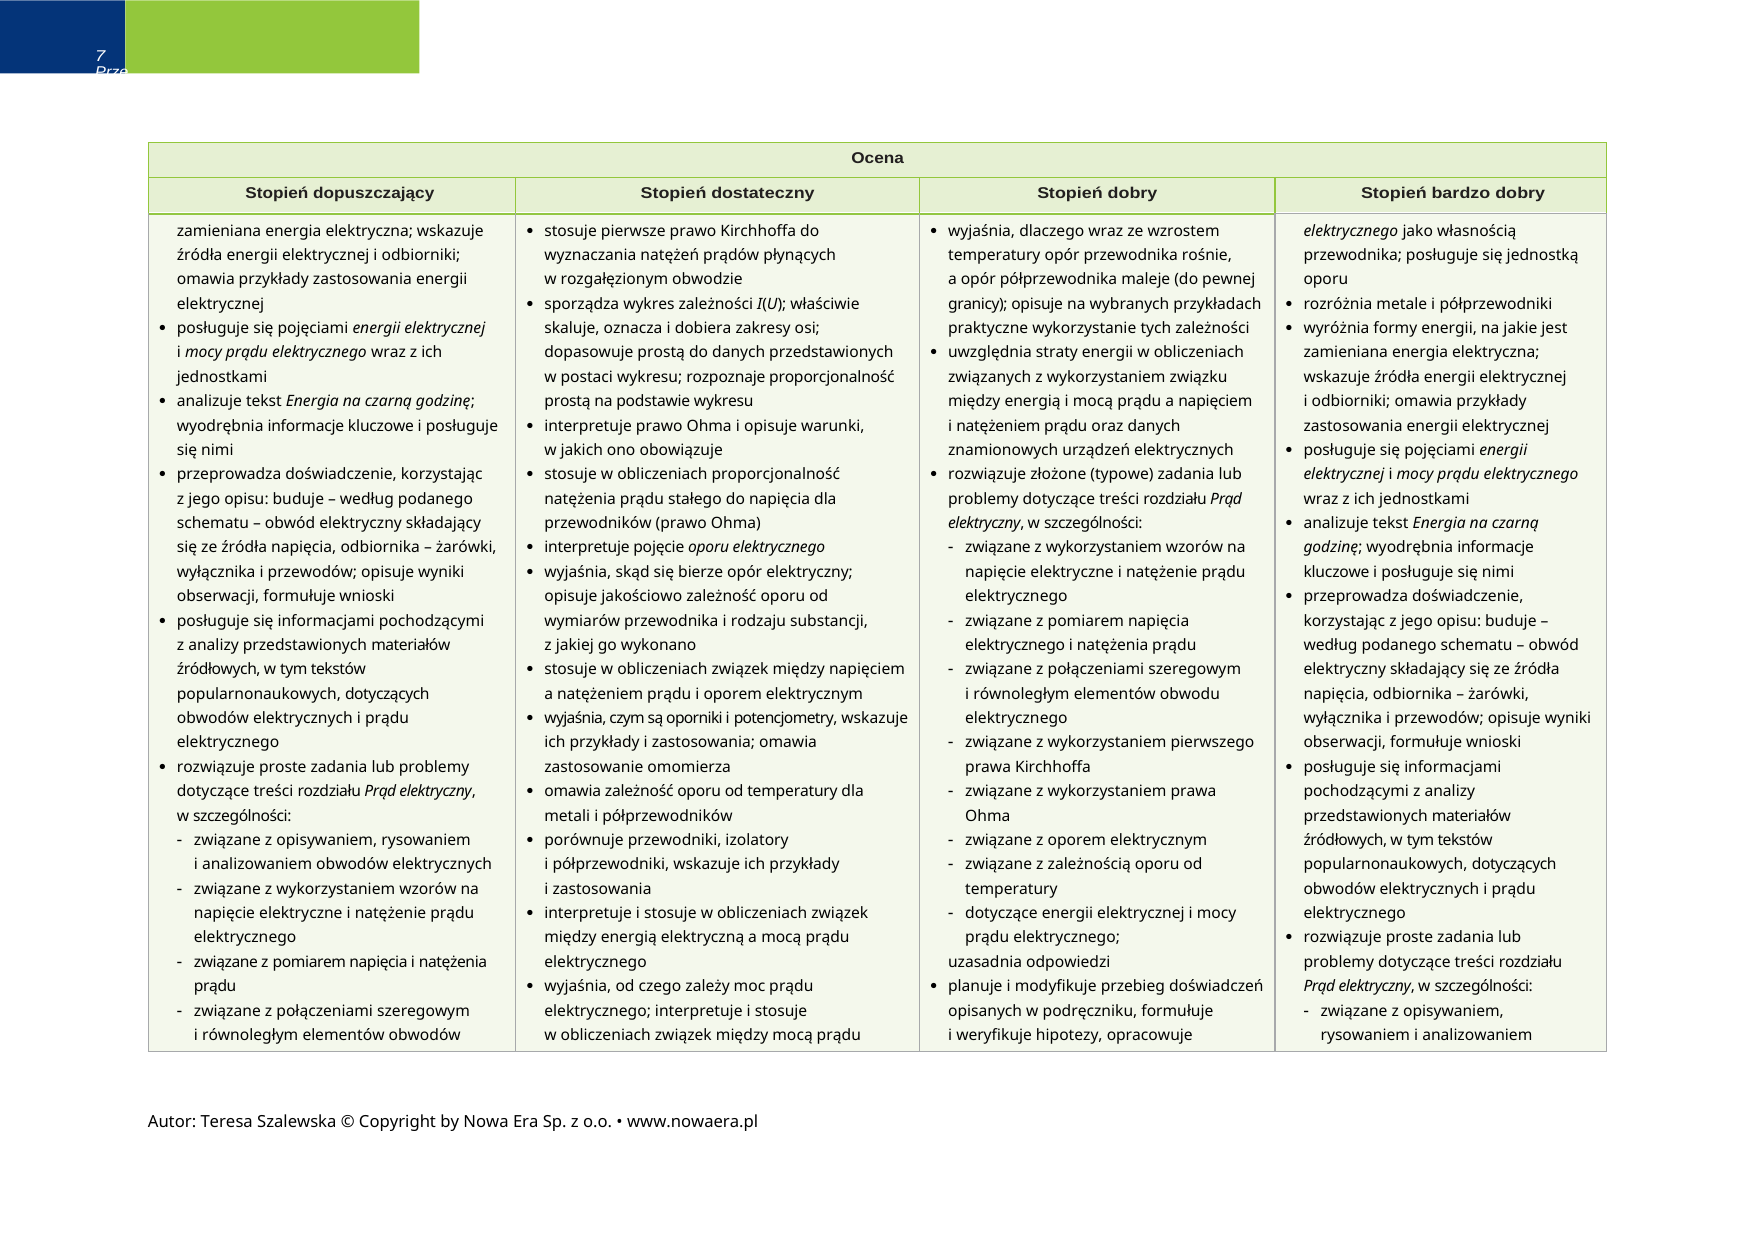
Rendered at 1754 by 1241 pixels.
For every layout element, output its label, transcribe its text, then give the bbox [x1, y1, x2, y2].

table_cell Stopień dostateczny [516, 178, 919, 212]
table_cell Stopień dobry [920, 178, 1274, 212]
table_header Ocena [149, 143, 1606, 177]
table_cell Stopień bardzo dobry [1276, 178, 1606, 212]
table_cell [920, 215, 1274, 1051]
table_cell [516, 215, 919, 1051]
table_cell Stopień dopuszczający [149, 178, 515, 212]
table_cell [1276, 214, 1606, 1051]
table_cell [149, 215, 515, 1051]
